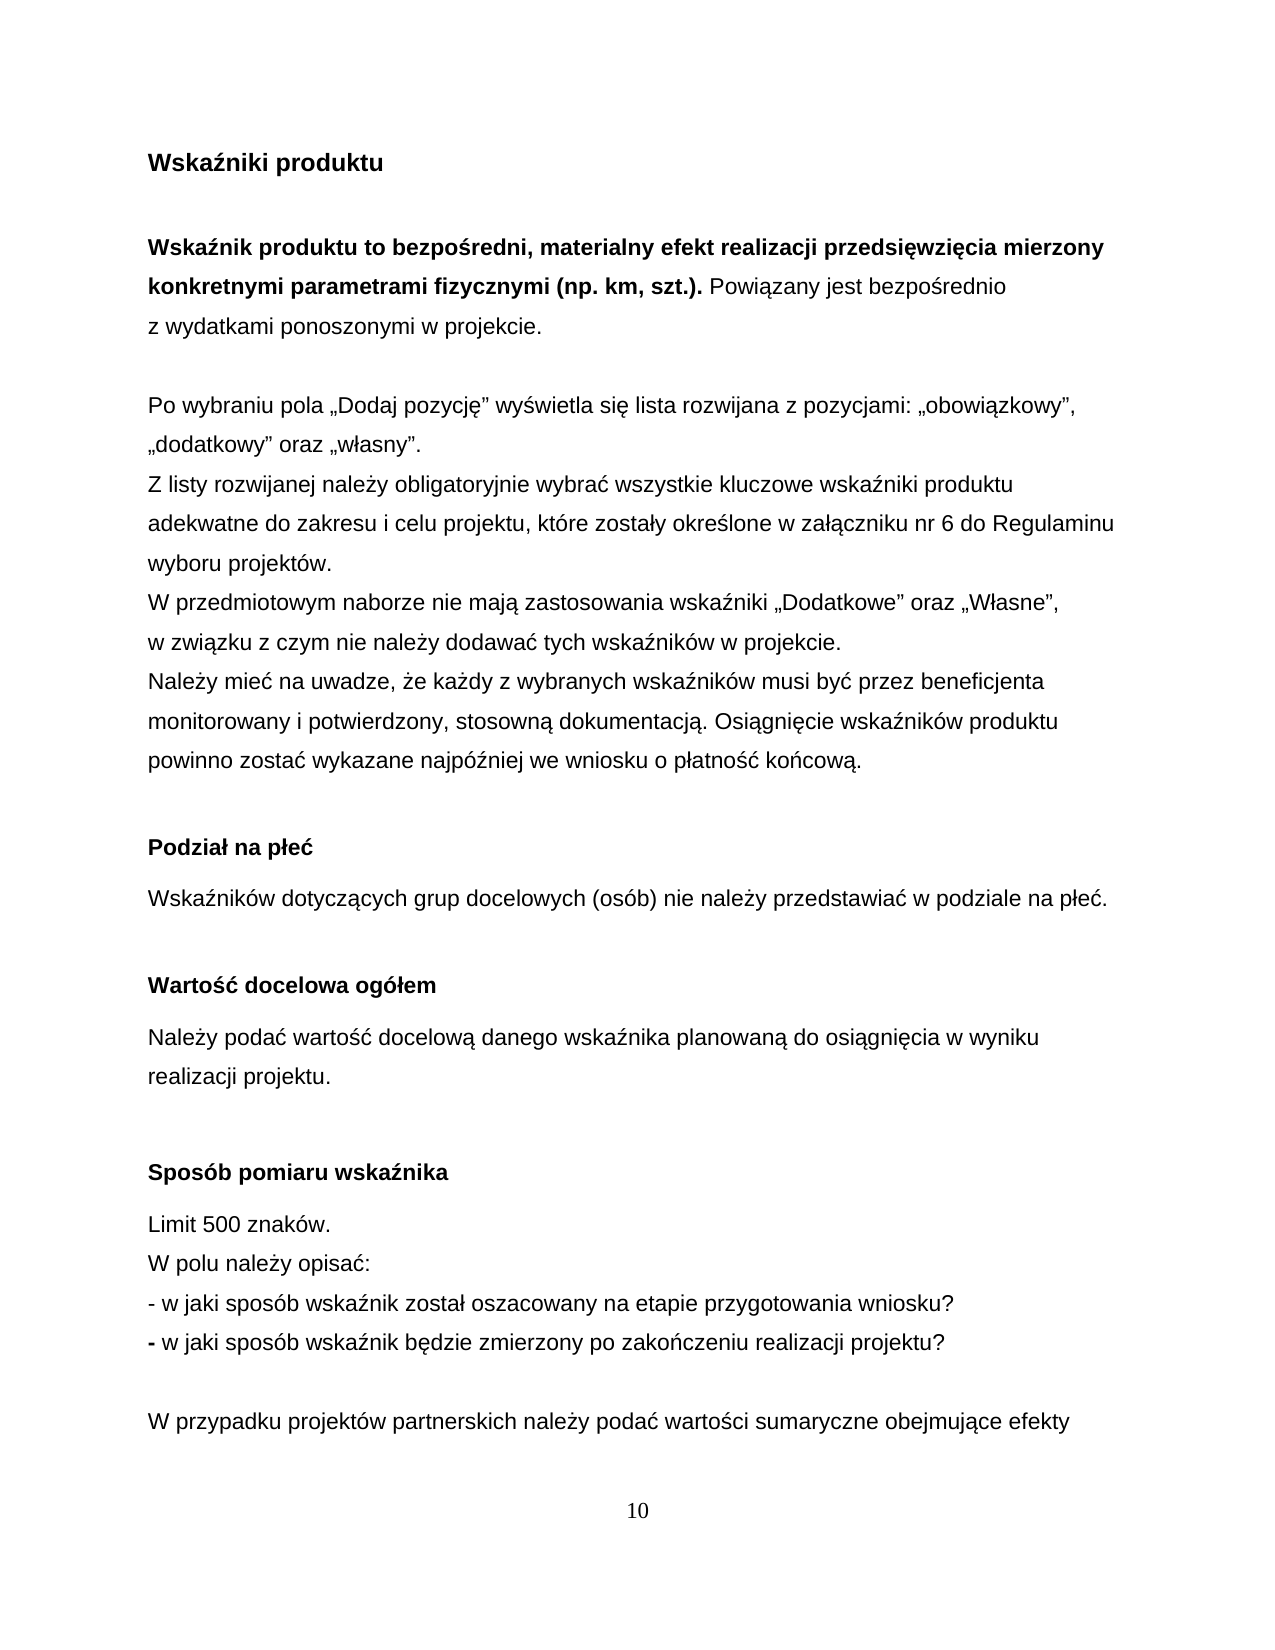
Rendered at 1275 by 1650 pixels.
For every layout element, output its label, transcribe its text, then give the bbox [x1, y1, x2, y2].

text Wskaźników dotyczących grup docelowych (osób) nie należy przedstawiać w podziale na płeć. [148, 885, 1127, 912]
subtitle Wartość docelowa ogółem [148, 972, 1127, 998]
subtitle Podział na płeć [148, 833, 1127, 860]
subtitle Wskaźniki produktu [148, 148, 1127, 219]
text Wskaźnik produktu to bezpośredni, materialny efekt realizacji przedsięwzięcia mierzony konkretnymi parametrami fizycznymi (np. km, szt.). Powiązany jest bezpośrednio z wydatkami ponoszonymi w projekcie. Po wybraniu pola „Dodaj pozycję” wyświetla się lista rozwijana z pozycjami: „obowiązkowy”, „dodatkowy” oraz „własny”. Z listy rozwijanej należy obligatoryjnie wybrać wszystkie kluczowe wskaźniki produktu adekwatne do zakresu i celu projektu, które zostały określone w załączniku nr 6 do Regulaminu wyboru projektów. W przedmiotowym naborze nie mają zastosowania wskaźniki „Dodatkowe” oraz „Własne”, w związku z czym nie należy dodawać tych wskaźników w projekcie. Należy mieć na uwadze, że każdy z wybranych wskaźników musi być przez beneficjenta monitorowany i potwierdzony, stosowną dokumentacją. Osiągnięcie wskaźników produktu powinno zostać wykazane najpóźniej we wniosku o płatność końcową. [148, 234, 1127, 773]
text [148, 1211, 1127, 1434]
text Należy podać wartość docelową danego wskaźnika planowaną do osiągnięcia w wyniku realizacji projektu. [148, 1024, 1127, 1129]
subtitle Sposób pomiaru wskaźnika [148, 1159, 1127, 1185]
